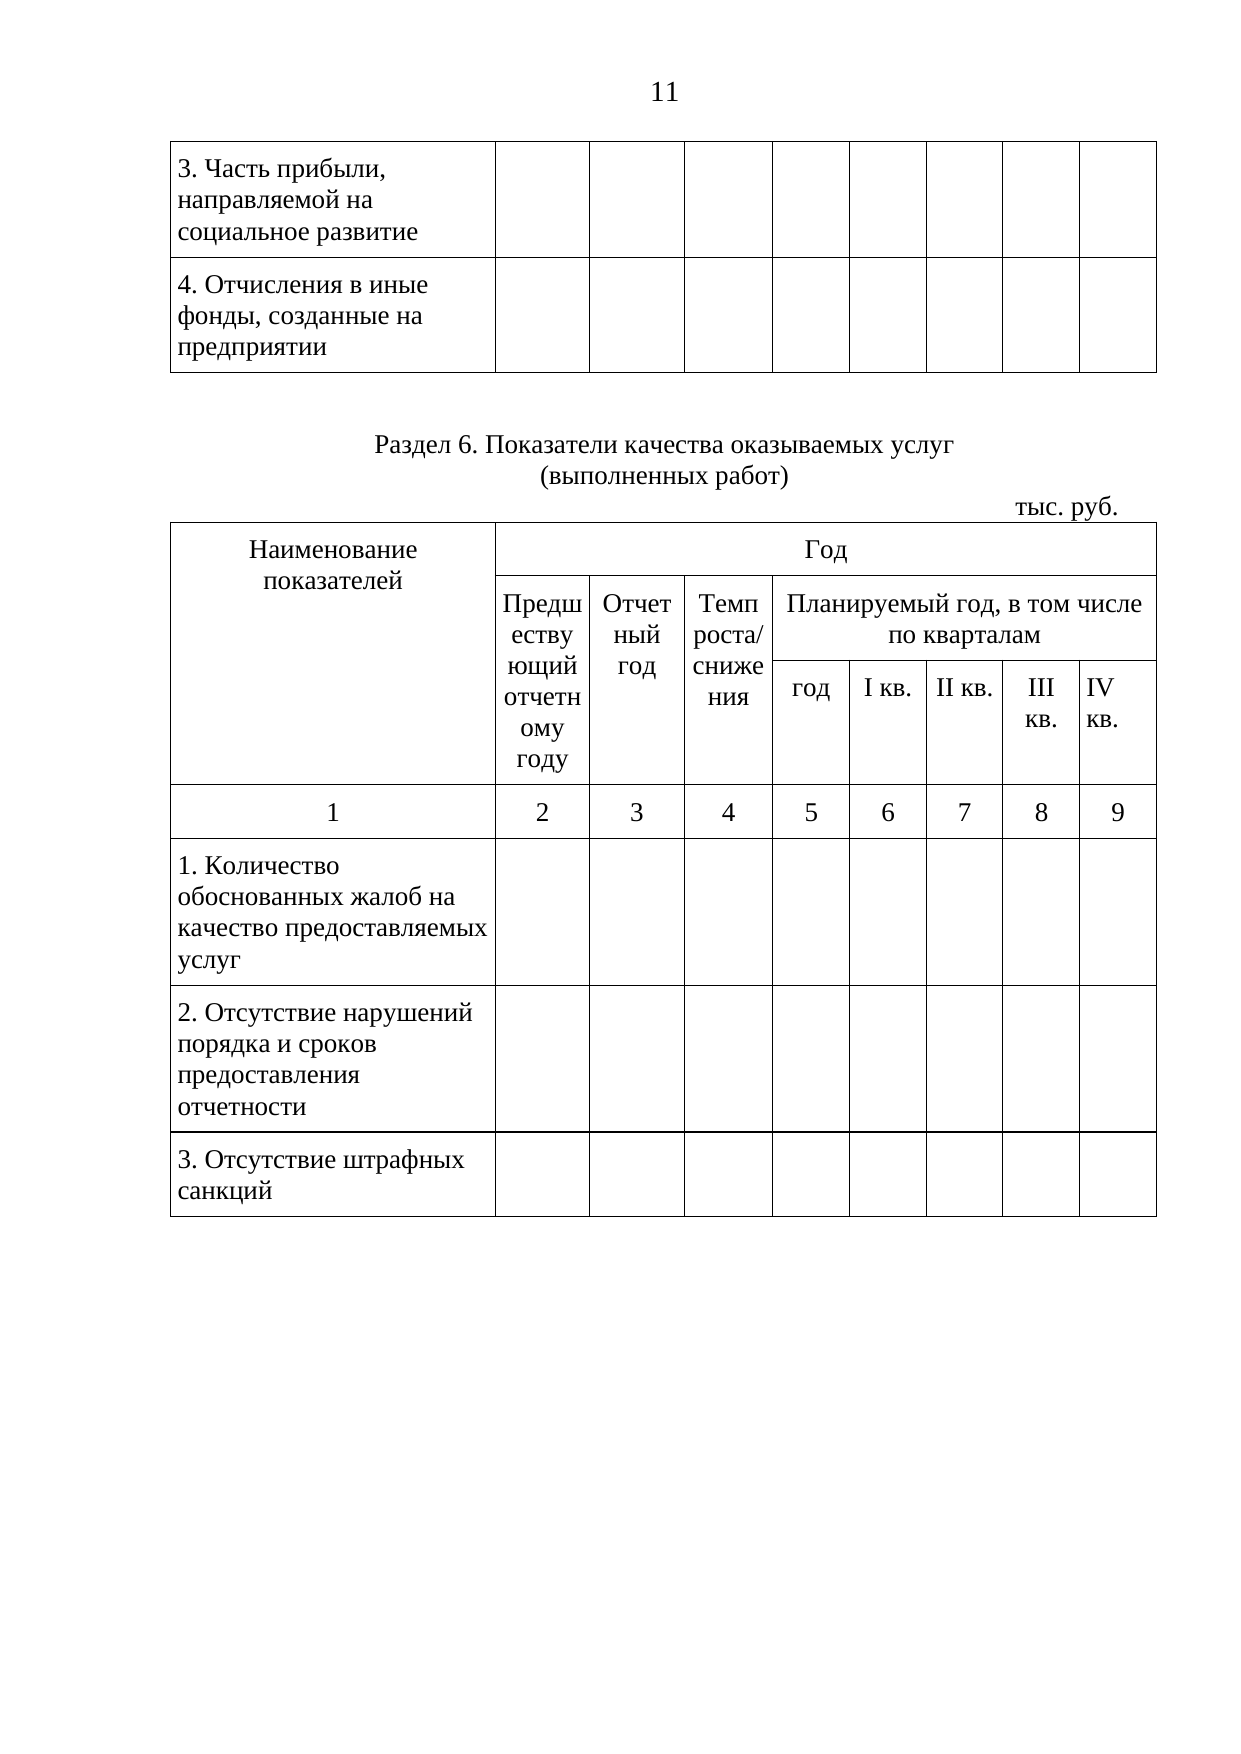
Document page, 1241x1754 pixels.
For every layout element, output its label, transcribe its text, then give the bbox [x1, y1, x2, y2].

table_cell год [773, 661, 849, 784]
table_cell 3. Часть прибыли, направляемой на социальное развитие [171, 142, 495, 257]
table_cell I кв. [850, 661, 926, 784]
table_cell [590, 142, 684, 257]
table_cell [773, 142, 849, 257]
table_cell [1003, 1133, 1079, 1216]
table_cell 1. Количество обоснованных жалоб на качество предоставляемых услуг [171, 839, 495, 984]
table_header Год [496, 523, 1156, 575]
table_cell 5 [773, 785, 849, 838]
table_cell [1003, 258, 1079, 372]
table_cell 4 [685, 785, 772, 838]
table_cell 9 [1080, 785, 1156, 838]
table_cell [590, 258, 684, 372]
table_cell 2 [496, 785, 589, 838]
table_cell [850, 142, 926, 257]
table_cell 3 [590, 785, 684, 838]
table_cell [850, 258, 926, 372]
table_cell [590, 839, 684, 984]
table_cell [496, 839, 589, 984]
table_cell Предшествующий отчетному году [496, 576, 589, 784]
table_cell [850, 1133, 926, 1216]
table_cell [773, 258, 849, 372]
table_cell II кв. [927, 661, 1002, 784]
table_cell III кв. [1003, 661, 1079, 784]
table_cell [927, 1133, 1002, 1216]
table_cell [685, 1133, 772, 1216]
table_cell [850, 839, 926, 984]
table_cell [927, 258, 1002, 372]
table_cell [1080, 142, 1156, 257]
table_cell [685, 142, 772, 257]
table_cell 7 [927, 785, 1002, 838]
table_cell [1003, 839, 1079, 984]
table_cell [1080, 1133, 1156, 1216]
table_header Наименование показателей [171, 523, 495, 784]
table_cell [1080, 258, 1156, 372]
table_cell [1003, 986, 1079, 1131]
table_cell 6 [850, 785, 926, 838]
table_cell [685, 986, 772, 1131]
table_cell [773, 1133, 849, 1216]
table_cell 4. Отчисления в иные фонды, созданные на предприятии [171, 258, 495, 372]
table_cell [927, 142, 1002, 257]
table_cell [773, 986, 849, 1131]
table_cell [496, 142, 589, 257]
table_cell [685, 258, 772, 372]
table_cell [1003, 142, 1079, 257]
table_cell 8 [1003, 785, 1079, 838]
table_cell Отчетный год [590, 576, 684, 784]
table_cell 3. Отсутствие штрафных санкций [171, 1133, 495, 1216]
table_cell [927, 986, 1002, 1131]
table_cell [590, 1133, 684, 1216]
table_cell 2. Отсутствие нарушений порядка и сроков предоставления отчетности [171, 986, 495, 1131]
table_cell IV кв. [1080, 661, 1156, 784]
text тыс. руб. [177, 490, 1152, 522]
text Раздел 6. Показатели качества оказываемых услуг [177, 428, 1152, 459]
table_cell [685, 839, 772, 984]
table_cell [496, 1133, 589, 1216]
table_cell 1 [171, 785, 495, 838]
table_cell Темп роста/снижения [685, 576, 772, 784]
text (выполненных работ) [177, 459, 1152, 490]
table_cell [773, 839, 849, 984]
table_cell Планируемый год, в том числе по кварталам [773, 576, 1156, 659]
table_cell [496, 258, 589, 372]
table_cell [927, 839, 1002, 984]
table_cell [850, 986, 926, 1131]
table_cell [1080, 986, 1156, 1131]
table_cell [1080, 839, 1156, 984]
table_cell [590, 986, 684, 1131]
table_cell [496, 986, 589, 1131]
